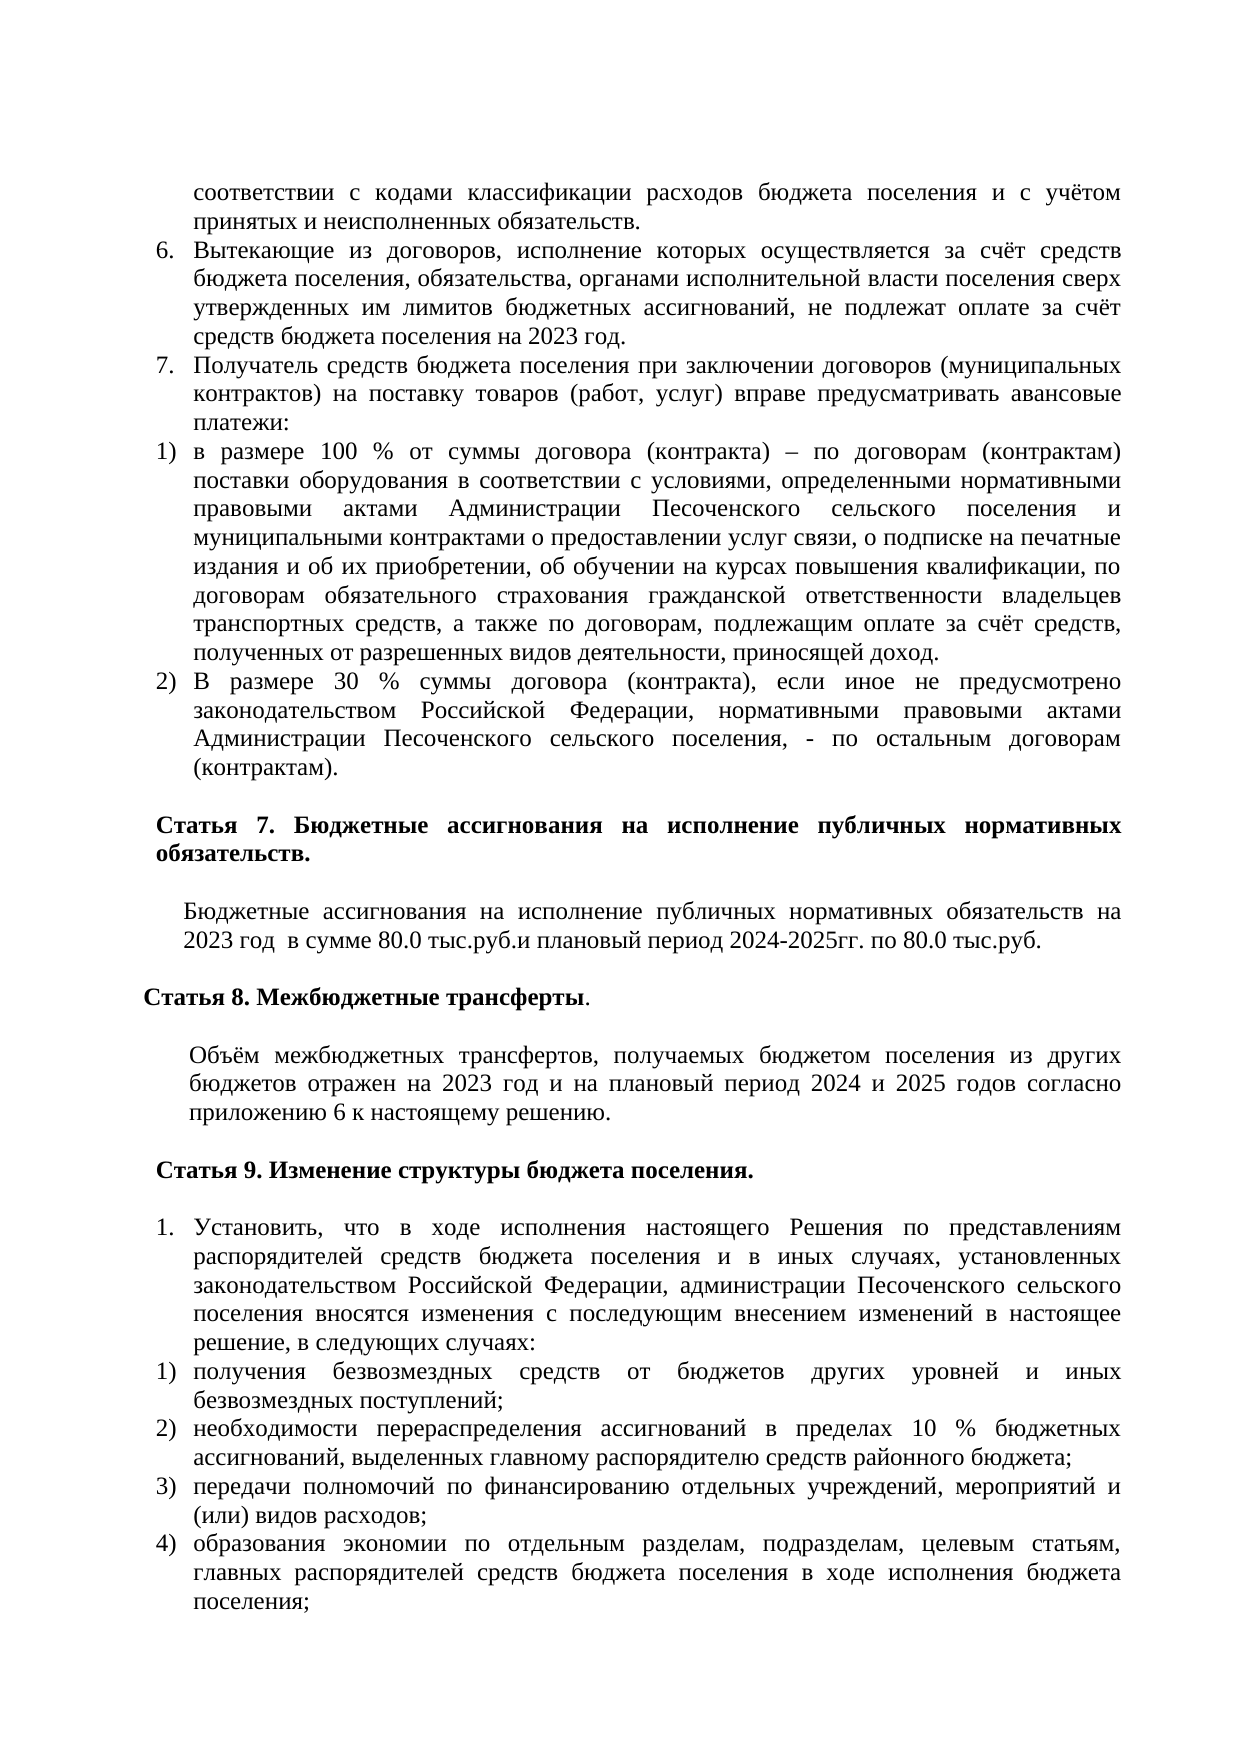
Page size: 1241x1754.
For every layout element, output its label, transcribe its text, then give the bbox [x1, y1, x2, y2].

list в размере 100 % от суммы договора (контракта) – по договорам (контрактам) поставки оборудования в соответствии с условиями, определенными нормативными правовыми актами Администрации Песоченского сельского поселения и муниципальными контрактами о предоставлении услуг связи, о подписке на печатные издания и об их приобретении, об обучении на курсах повышения квалификации, по договорам обязательного страхования гражданской ответственности владельцев транспортных средств, а также по договорам, подлежащим оплате за счёт средств, полученных от разрешенных видов деятельности, приносящей доход. [156, 436, 1122, 666]
text Статья 9. Изменение структуры бюджета поселения. [156, 1155, 1122, 1183]
list В размере 30 % суммы договора (контракта), если иное не предусмотрено законодательством Российской Федерации, нормативными правовыми актами Администрации Песоченского сельского поселения, - по остальным договорам (контрактам). [156, 666, 1122, 781]
list Установить, что в ходе исполнения настоящего Решения по представлениям распорядителей средств бюджета поселения и в иных случаях, установленных законодательством Российской Федерации, администрации Песоченского сельского поселения вносятся изменения с последующим внесением изменений в настоящее решение, в следующих случаях: [156, 1212, 1122, 1356]
list образования экономии по отдельным разделам, подразделам, целевым статьям, главных распорядителей средств бюджета поселения в ходе исполнения бюджета поселения; [156, 1528, 1122, 1615]
text Объём межбюджетных трансфертов, получаемых бюджетом поселения из других бюджетов отражен на 2023 год и на плановый период 2024 и 2025 годов согласно приложению 6 к настоящему решению. [189, 1040, 1122, 1126]
text Статья 8. Межбюджетные трансферты. [118, 982, 1122, 1011]
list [156, 177, 1122, 235]
list Получатель средств бюджета поселения при заключении договоров (муниципальных контрактов) на поставку товаров (работ, услуг) вправе предусматривать авансовые платежи: [156, 350, 1122, 436]
list Вытекающие из договоров, исполнение которых осуществляется за счёт средств бюджета поселения, обязательства, органами исполнительной власти поселения сверх утвержденных им лимитов бюджетных ассигнований, не подлежат оплате за счёт средств бюджета поселения на 2023 год. [156, 235, 1122, 350]
list получения безвозмездных средств от бюджетов других уровней и иных безвозмездных поступлений; [156, 1356, 1122, 1413]
text Бюджетные ассигнования на исполнение публичных нормативных обязательств на 2023 год в сумме 80.0 тыс.руб.и плановый период 2024-2025гг. по 80.0 тыс.руб. [183, 896, 1122, 953]
list необходимости перераспределения ассигнований в пределах 10 % бюджетных ассигнований, выделенных главному распорядителю средств районного бюджета; [156, 1413, 1122, 1471]
text Статья 7. Бюджетные ассигнования на исполнение публичных нормативных обязательств. [156, 810, 1122, 867]
list передачи полномочий по финансированию отдельных учреждений, мероприятий и (или) видов расходов; [156, 1471, 1122, 1528]
